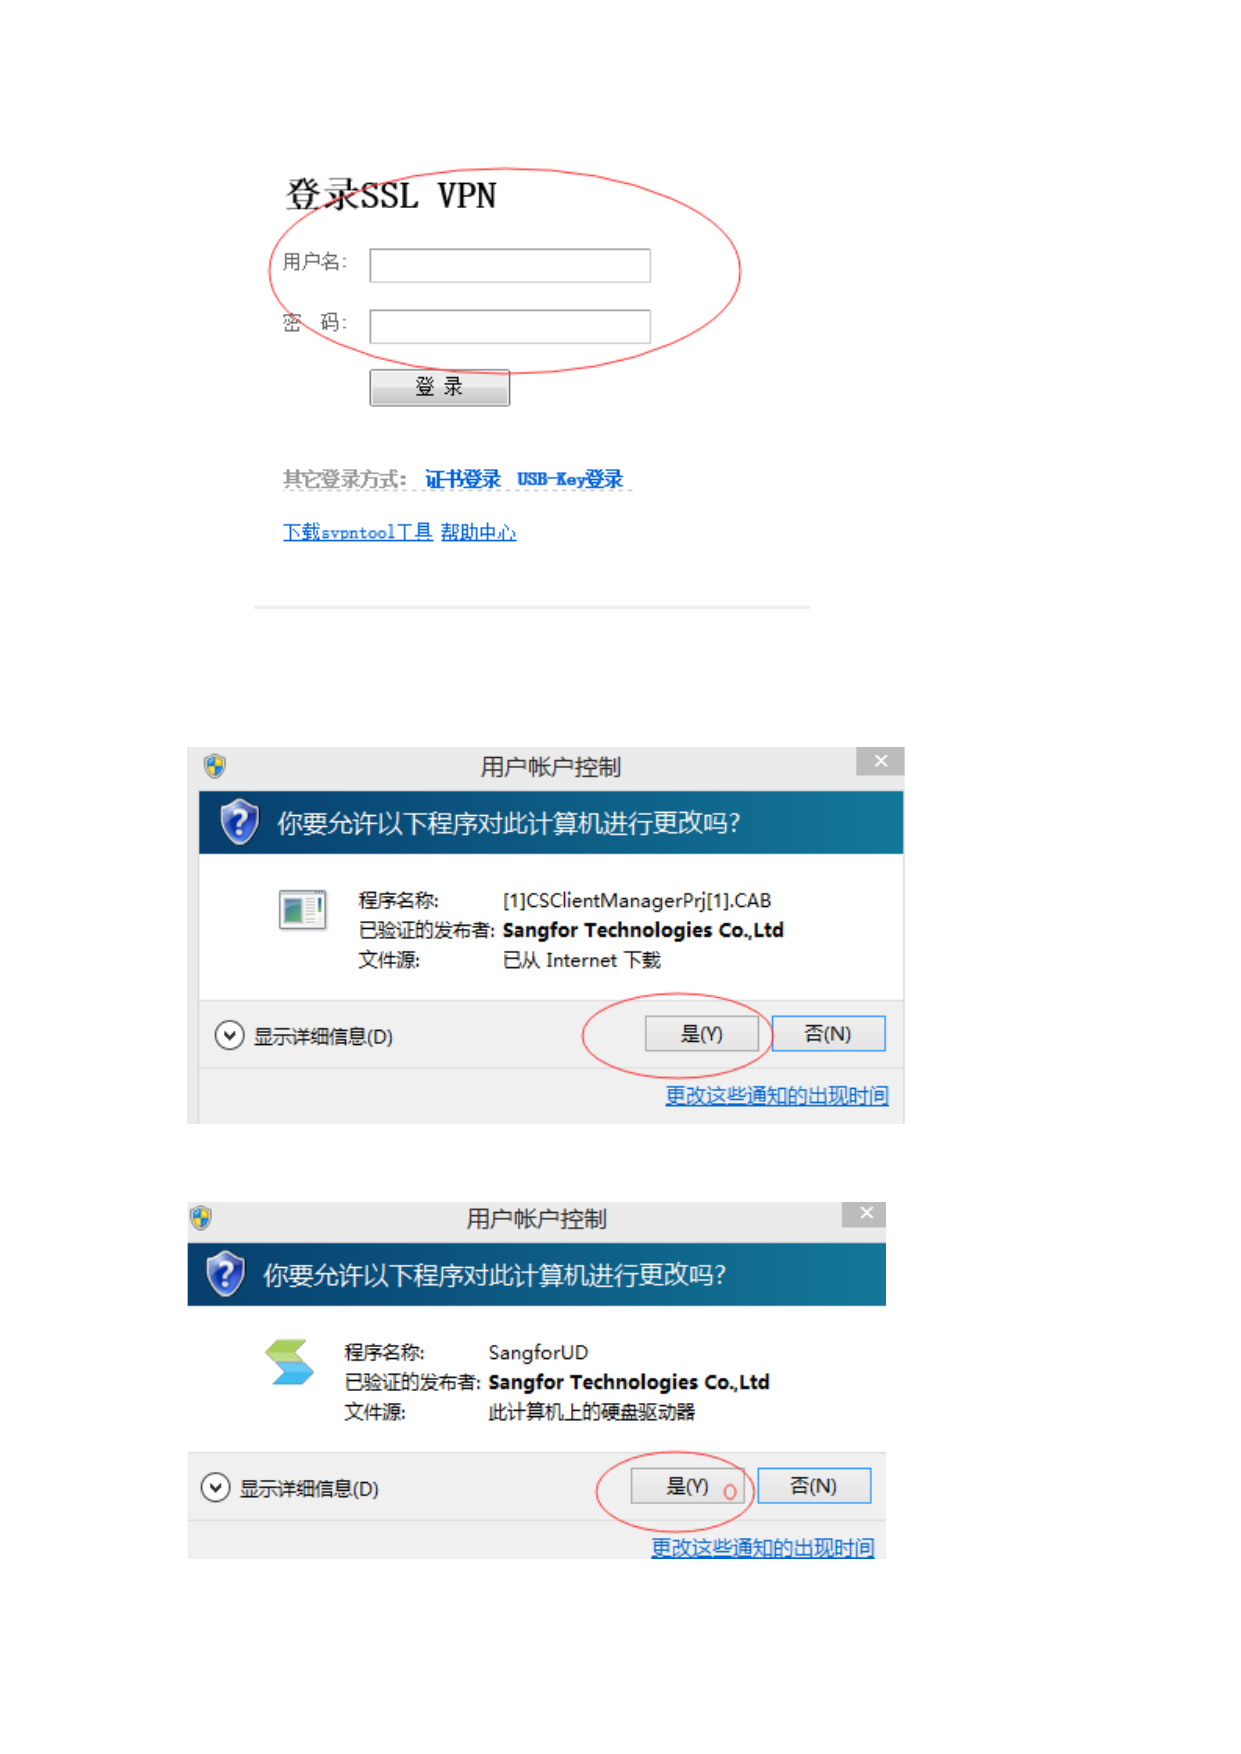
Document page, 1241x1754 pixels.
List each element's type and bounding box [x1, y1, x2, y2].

picture [187, 747, 905, 1124]
picture [187, 1202, 886, 1559]
picture [254, 162, 811, 609]
